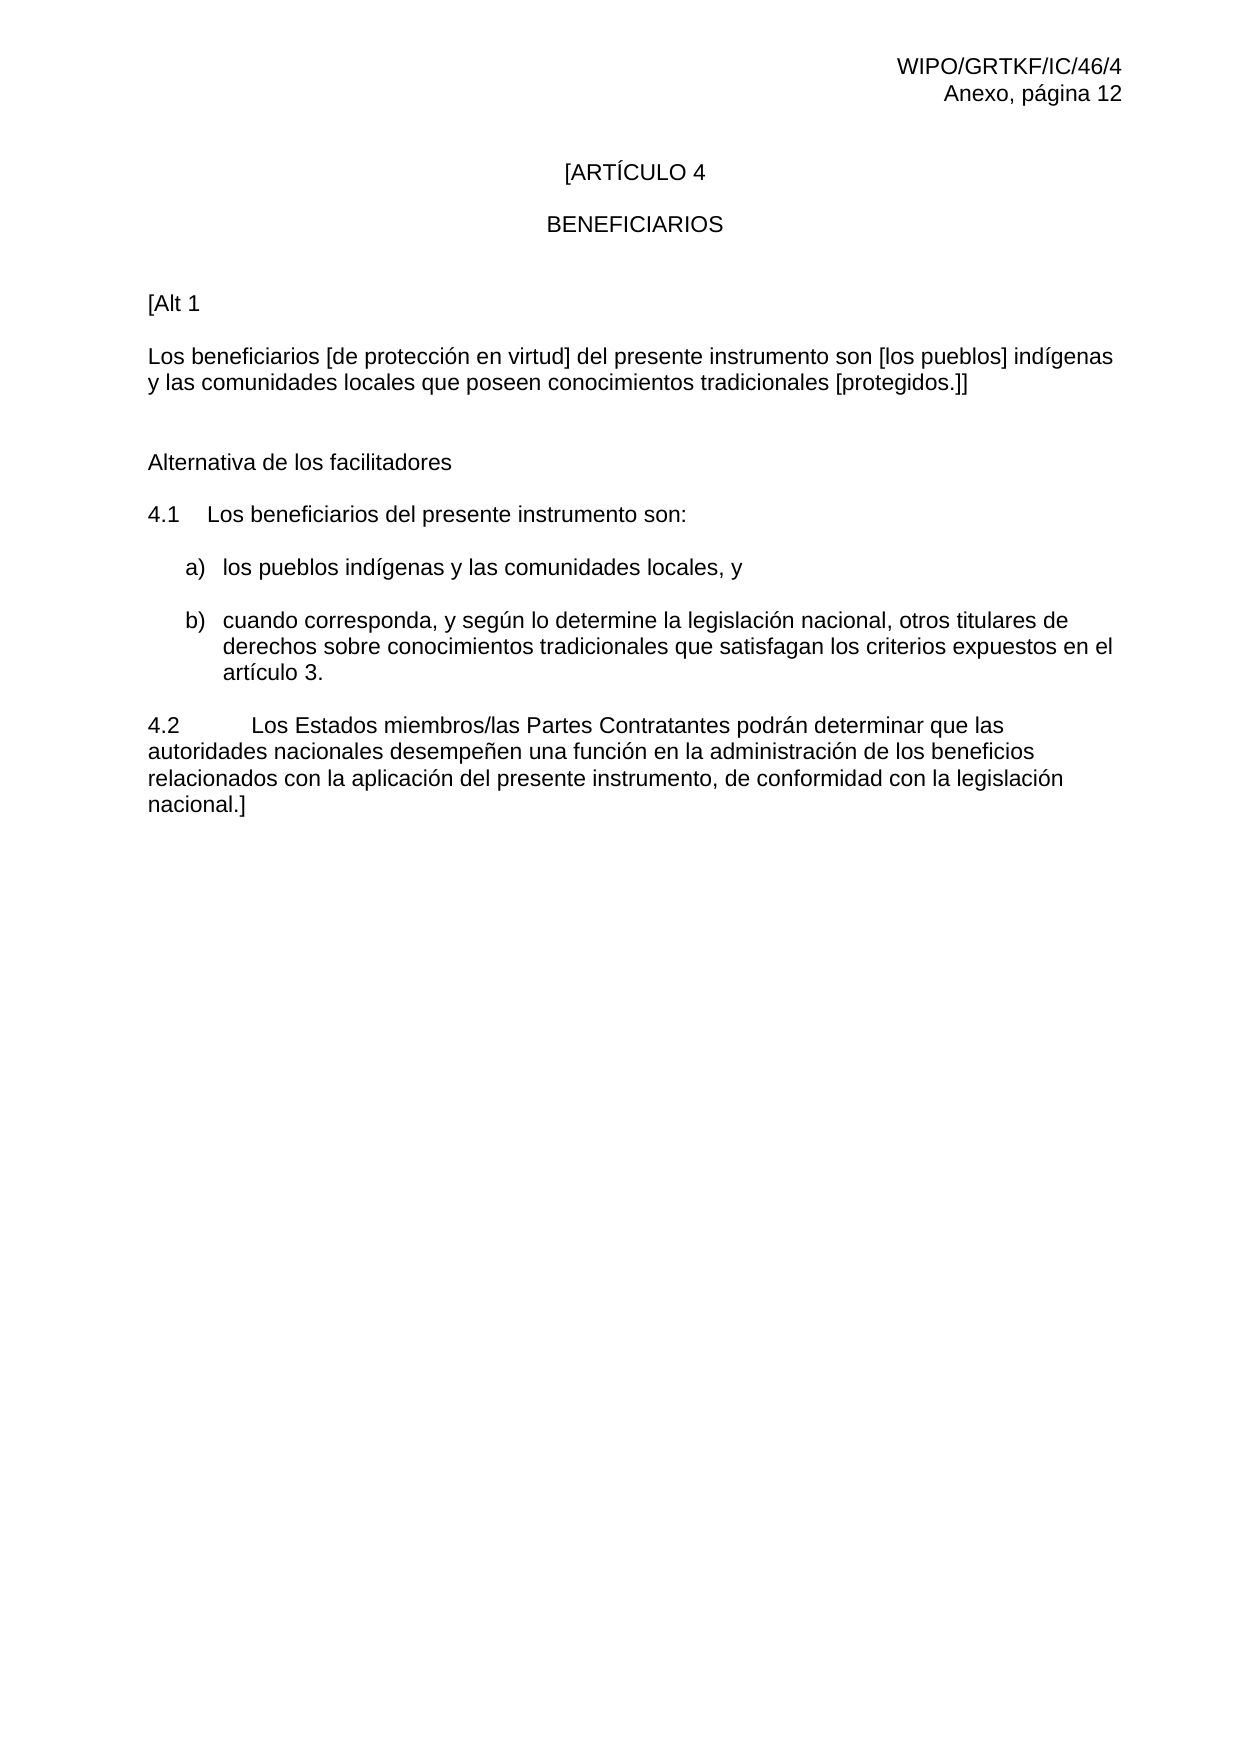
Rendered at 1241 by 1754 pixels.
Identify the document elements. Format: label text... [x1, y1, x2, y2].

text BENEFICIARIOS [148, 211, 1122, 238]
text Los beneficiarios [de protección en virtud] del presente instrumento son [los pueblos] indígenas y las comunidades locales que poseen conocimientos tradicionales [protegidos.]] [148, 343, 1122, 396]
list los pueblos indígenas y las comunidades locales, y [185, 554, 1122, 580]
text [ARTÍCULO 4 [148, 158, 1122, 185]
text Alternativa de los facilitadores [148, 448, 1122, 475]
text 4.2 Los Estados miembros/las Partes Contratantes podrán determinar que las autoridades nacionales desempeñen una función en la administración de los beneficios relacionados con la aplicación del presente instrumento, de conformidad con la legislación nacional.] [148, 712, 1122, 817]
text 4.1 Los beneficiarios del presente instrumento son: [148, 501, 1122, 527]
text [Alt 1 [148, 290, 1122, 317]
list cuando corresponda, y según lo determine la legislación nacional, otros titulares de derechos sobre conocimientos tradicionales que satisfagan los criterios expuestos en el artículo 3. [185, 607, 1122, 686]
